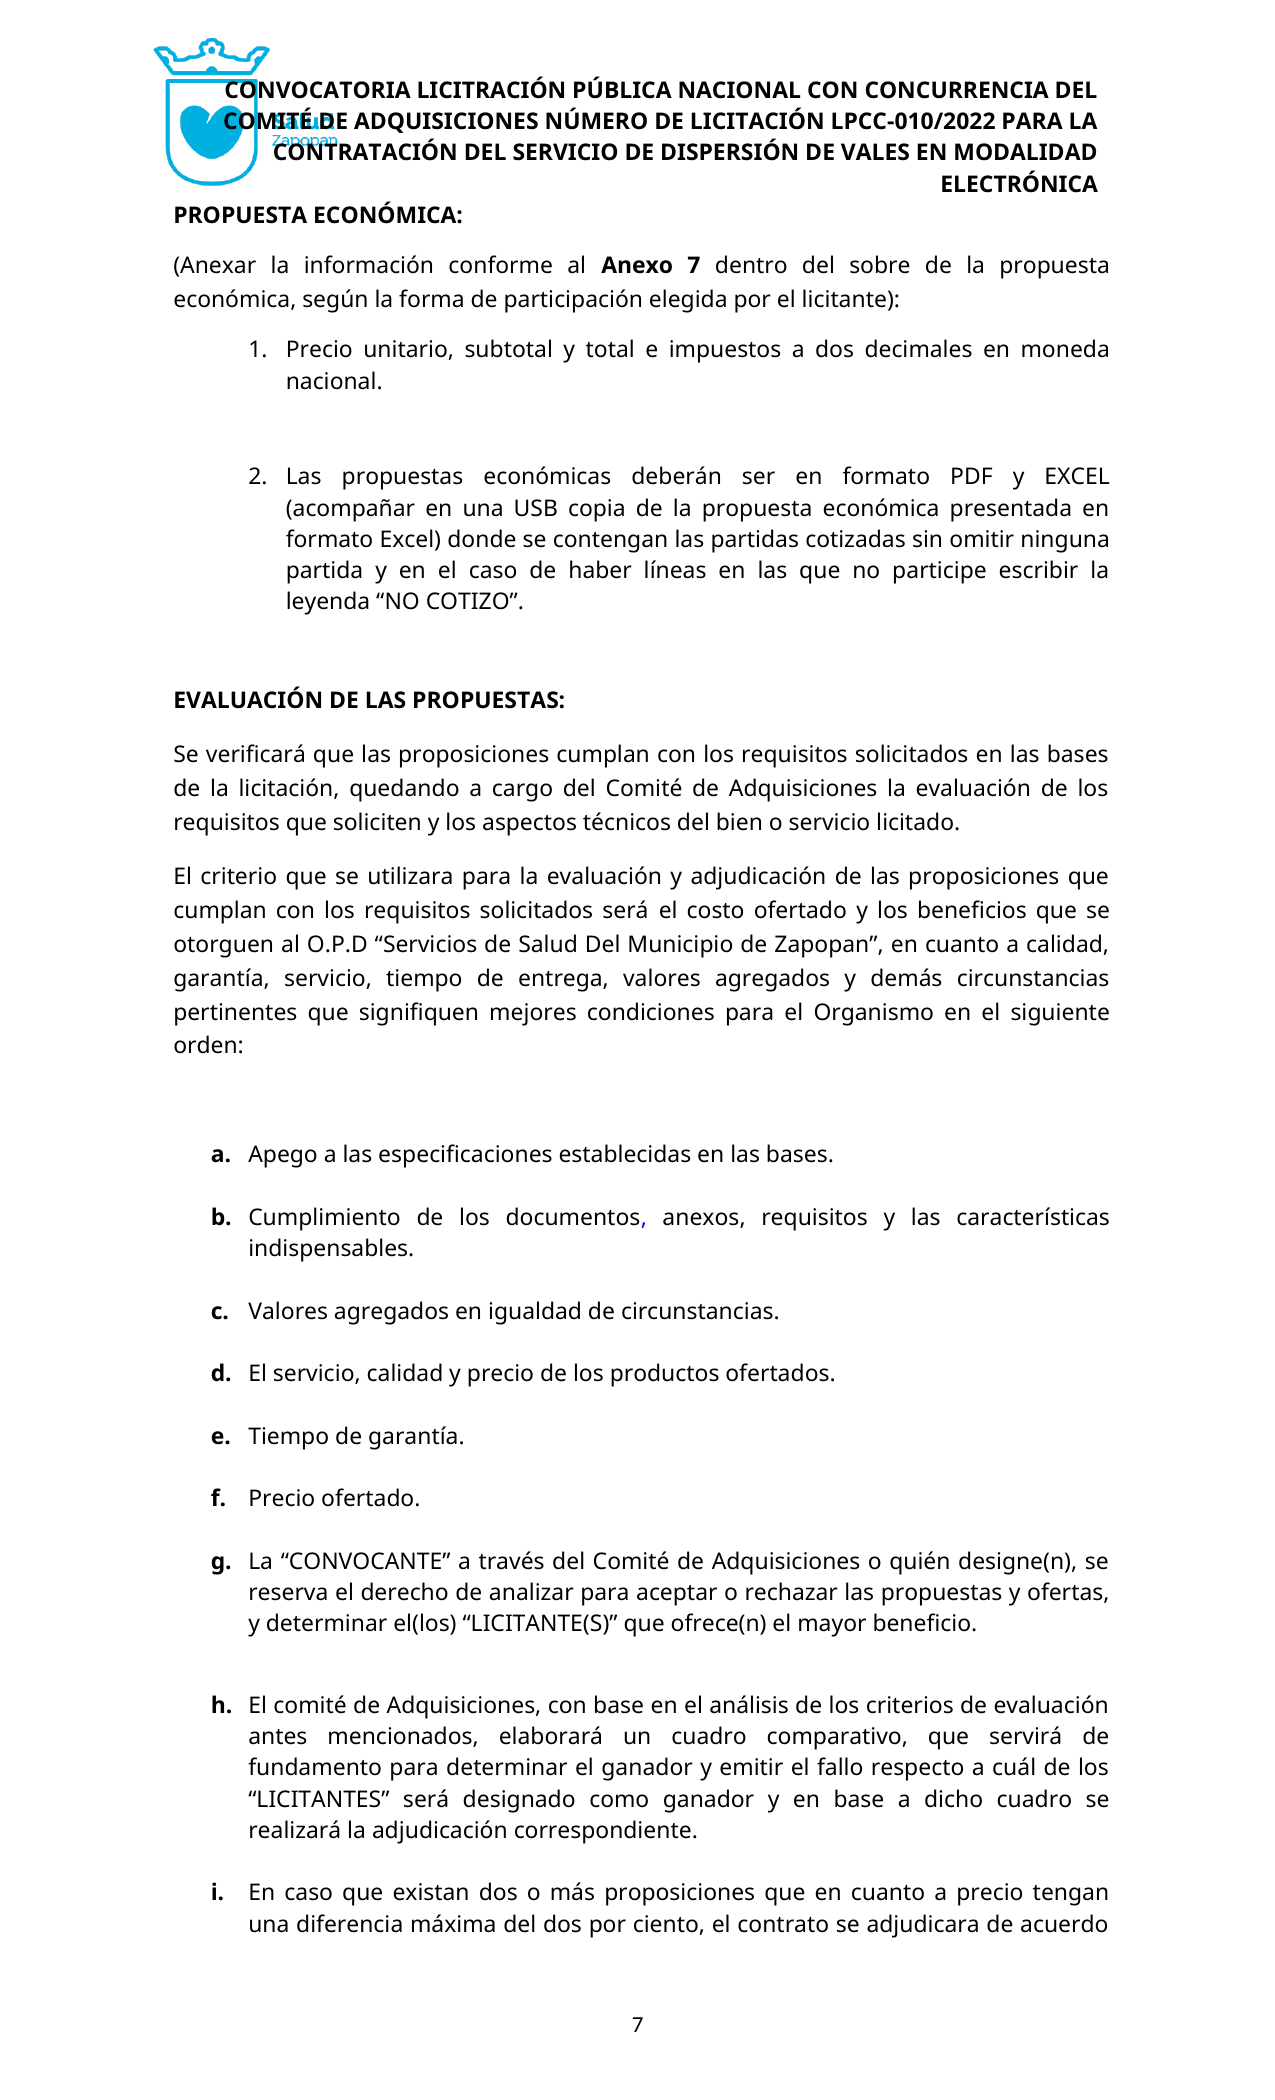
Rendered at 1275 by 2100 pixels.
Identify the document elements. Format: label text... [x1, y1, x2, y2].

picture [161, 42, 263, 70]
picture [149, 37, 342, 195]
